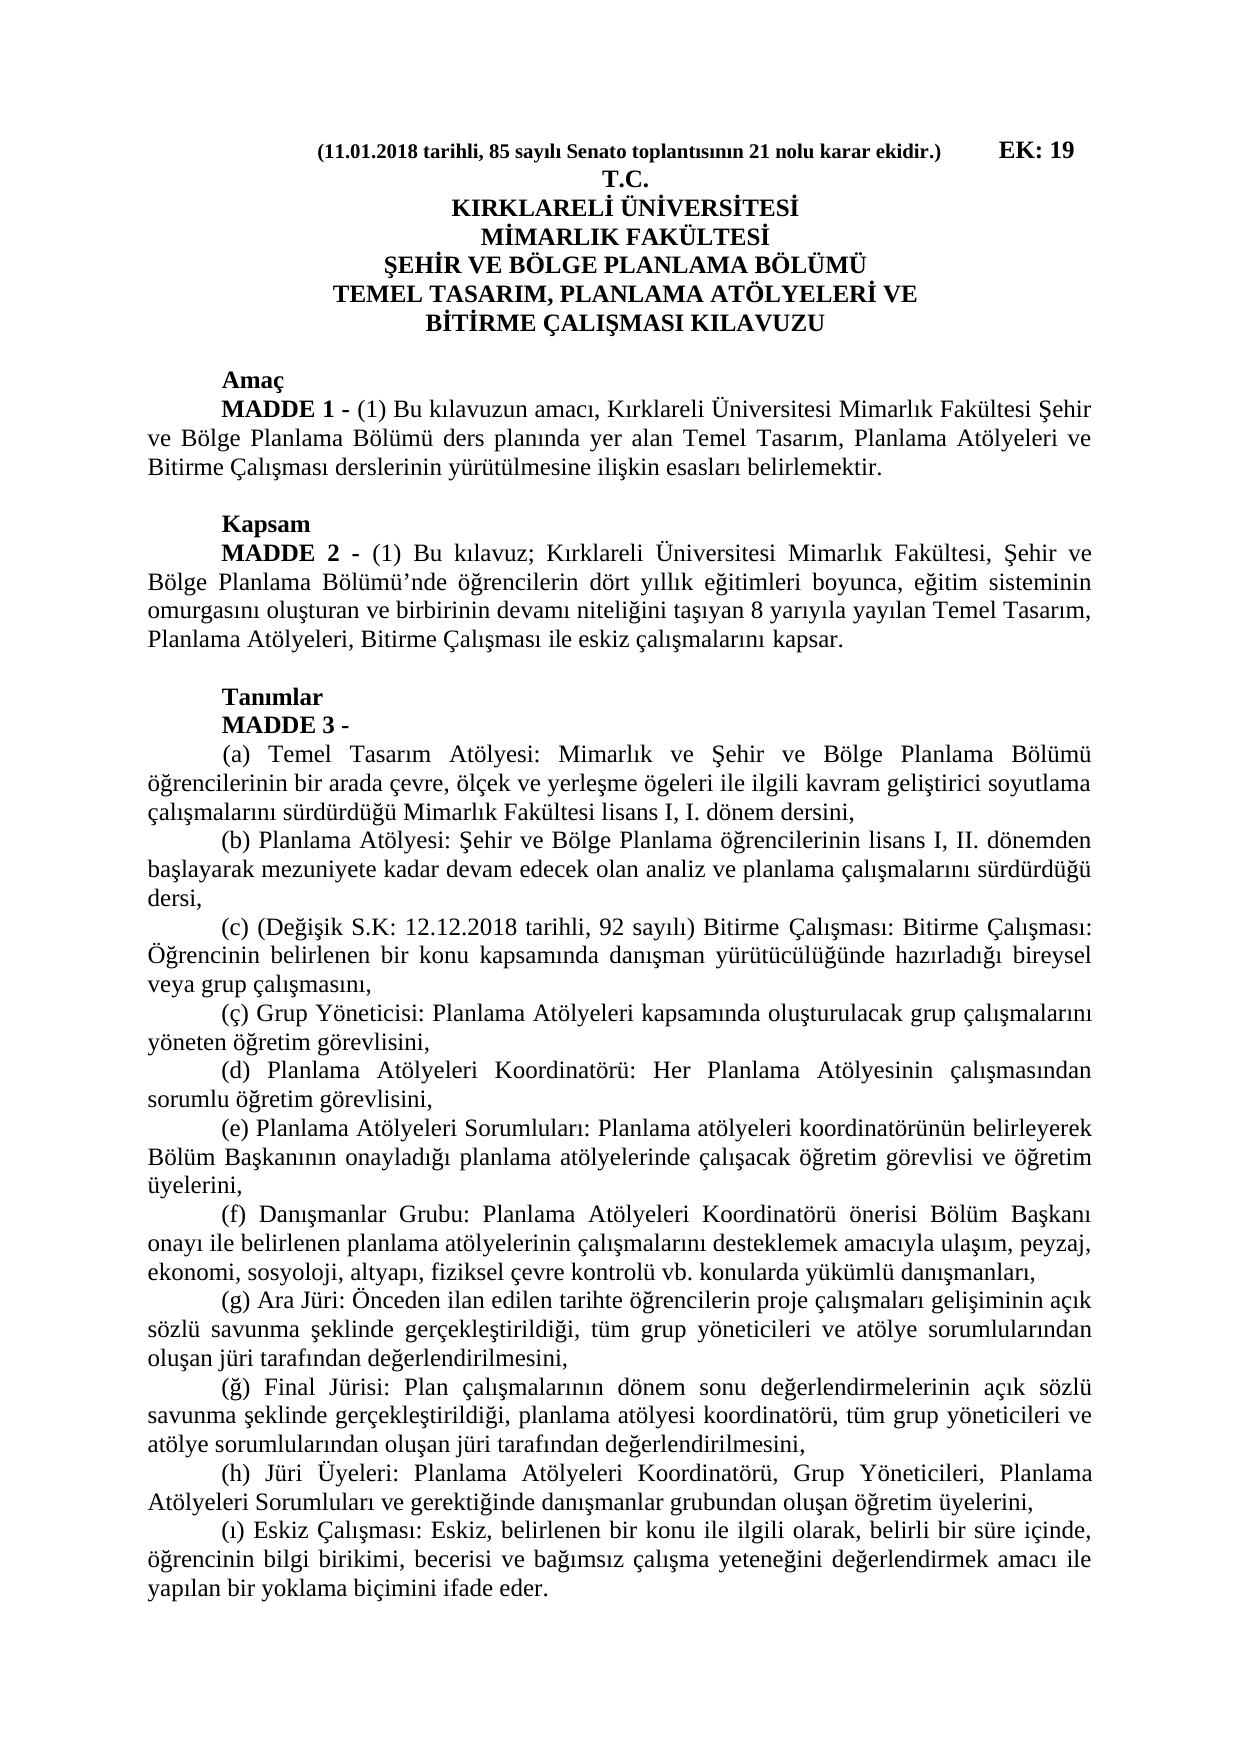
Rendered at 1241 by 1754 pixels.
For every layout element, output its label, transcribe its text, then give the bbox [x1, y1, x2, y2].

text (e) Planlama Atölyeleri Sorumluları: Planlama atölyeleri koordinatörünün belirleyerek Bölüm Başkanının onayladığı planlama atölyelerinde çalışacak öğretim görevlisi ve öğretim üyelerini, [147, 1113, 1093, 1199]
text MADDE 1 - (1) Bu kılavuzun amacı, Kırklareli Üniversitesi Mimarlık Fakültesi Şehir ve Bölge Planlama Bölümü ders planında yer alan Temel Tasarım, Planlama Atölyeleri ve Bitirme Çalışması derslerinin yürütülmesine ilişkin esasları belirlemektir. [147, 394, 1092, 480]
text Amaç [222, 365, 1115, 394]
subtitle (c) (Değişik S.K: 12.12.2018 tarihli, 92 sayılı) Bitirme Çalışması: Bitirme Çalışması: Öğrencinin belirlenen bir konu kapsamında danışman yürütücülüğünde hazırladığı bireysel veya grup çalışmasını, [147, 912, 1093, 998]
text (f) Danışmanlar Grubu: Planlama Atölyeleri Koordinatörü önerisi Bölüm Başkanı onayı ile belirlenen planlama atölyelerinin çalışmalarını desteklemek amacıyla ulaşım, peyzaj, ekonomi, sosyoloji, altyapı, fiziksel çevre kontrolü vb. konularda yükümlü danışmanları, [147, 1199, 1092, 1285]
text KIRKLARELİ ÜNİVERSİTESİ [135, 193, 1115, 222]
text MADDE 3 - [222, 710, 1115, 739]
text MİMARLIK FAKÜLTESİ [135, 222, 1115, 250]
text Tanımlar [222, 682, 1115, 710]
text (d) Planlama Atölyeleri Koordinatörü: Her Planlama Atölyesinin çalışmasından sorumlu öğretim görevlisini, [147, 1055, 1092, 1113]
text TEMEL TASARIM, PLANLAMA ATÖLYELERİ VE [135, 279, 1115, 308]
text Kapsam [222, 509, 1115, 538]
text (h) Jüri Üyeleri: Planlama Atölyeleri Koordinatörü, Grup Yöneticileri, Planlama Atölyeleri Sorumluları ve gerektiğinde danışmanlar grubundan oluşan öğretim üyelerini, [147, 1458, 1093, 1515]
text (ç) Grup Yöneticisi: Planlama Atölyeleri kapsamında oluşturulacak grup çalışmalarını yöneten öğretim görevlisini, [147, 998, 1093, 1055]
text (b) Planlama Atölyesi: Şehir ve Bölge Planlama öğrencilerinin lisans I, II. dönemden başlayarak mezuniyete kadar devam edecek olan analiz ve planlama çalışmalarını sürdürdüğü dersi, [147, 825, 1093, 912]
text (g) Ara Jüri: Önceden ilan edilen tarihte öğrencilerin proje çalışmaları gelişiminin açık sözlü savunma şeklinde gerçekleştirildiği, tüm grup yöneticileri ve atölye sorumlularından oluşan jüri tarafından değerlendirilmesini, [147, 1285, 1092, 1372]
text (ğ) Final Jürisi: Plan çalışmalarının dönem sonu değerlendirmelerinin açık sözlü savunma şeklinde gerçekleştirildiği, planlama atölyesi koordinatörü, tüm grup yöneticileri ve atölye sorumlularından oluşan jüri tarafından değerlendirilmesini, [147, 1372, 1093, 1458]
text BİTİRME ÇALIŞMASI KILAVUZU [135, 308, 1115, 337]
text T.C. [135, 164, 1115, 193]
text ŞEHİR VE BÖLGE PLANLAMA BÖLÜMÜ [135, 250, 1115, 279]
text (a) Temel Tasarım Atölyesi: Mimarlık ve Şehir ve Bölge Planlama Bölümü öğrencilerinin bir arada çevre, ölçek ve yerleşme ögeleri ile ilgili kavram geliştirici soyutlama çalışmalarını sürdürdüğü Mimarlık Fakültesi lisans I, I. dönem dersini, [147, 739, 1092, 825]
text (ı) Eskiz Çalışması: Eskiz, belirlenen bir konu ile ilgili olarak, belirli bir süre içinde, öğrencinin bilgi birikimi, becerisi ve bağımsız çalışma yeteneğini değerlendirmek amacı ile yapılan bir yoklama biçimini ifade eder. [147, 1515, 1092, 1602]
text (11.01.2018 tarihli, 85 sayılı Senato toplantısının 21 nolu karar ekidir.) EK: 19 [135, 135, 1115, 164]
text MADDE 2 - (1) Bu kılavuz; Kırklareli Üniversitesi Mimarlık Fakültesi, Şehir ve Bölge Planlama Bölümü’nde öğrencilerin dört yıllık eğitimleri boyunca, eğitim sisteminin omurgasını oluşturan ve birbirinin devamı niteliğini taşıyan 8 yarıyıla yayılan Temel Tasarım, Planlama Atölyeleri, Bitirme Çalışması ile eskiz çalışmalarını kapsar. [147, 538, 1093, 653]
